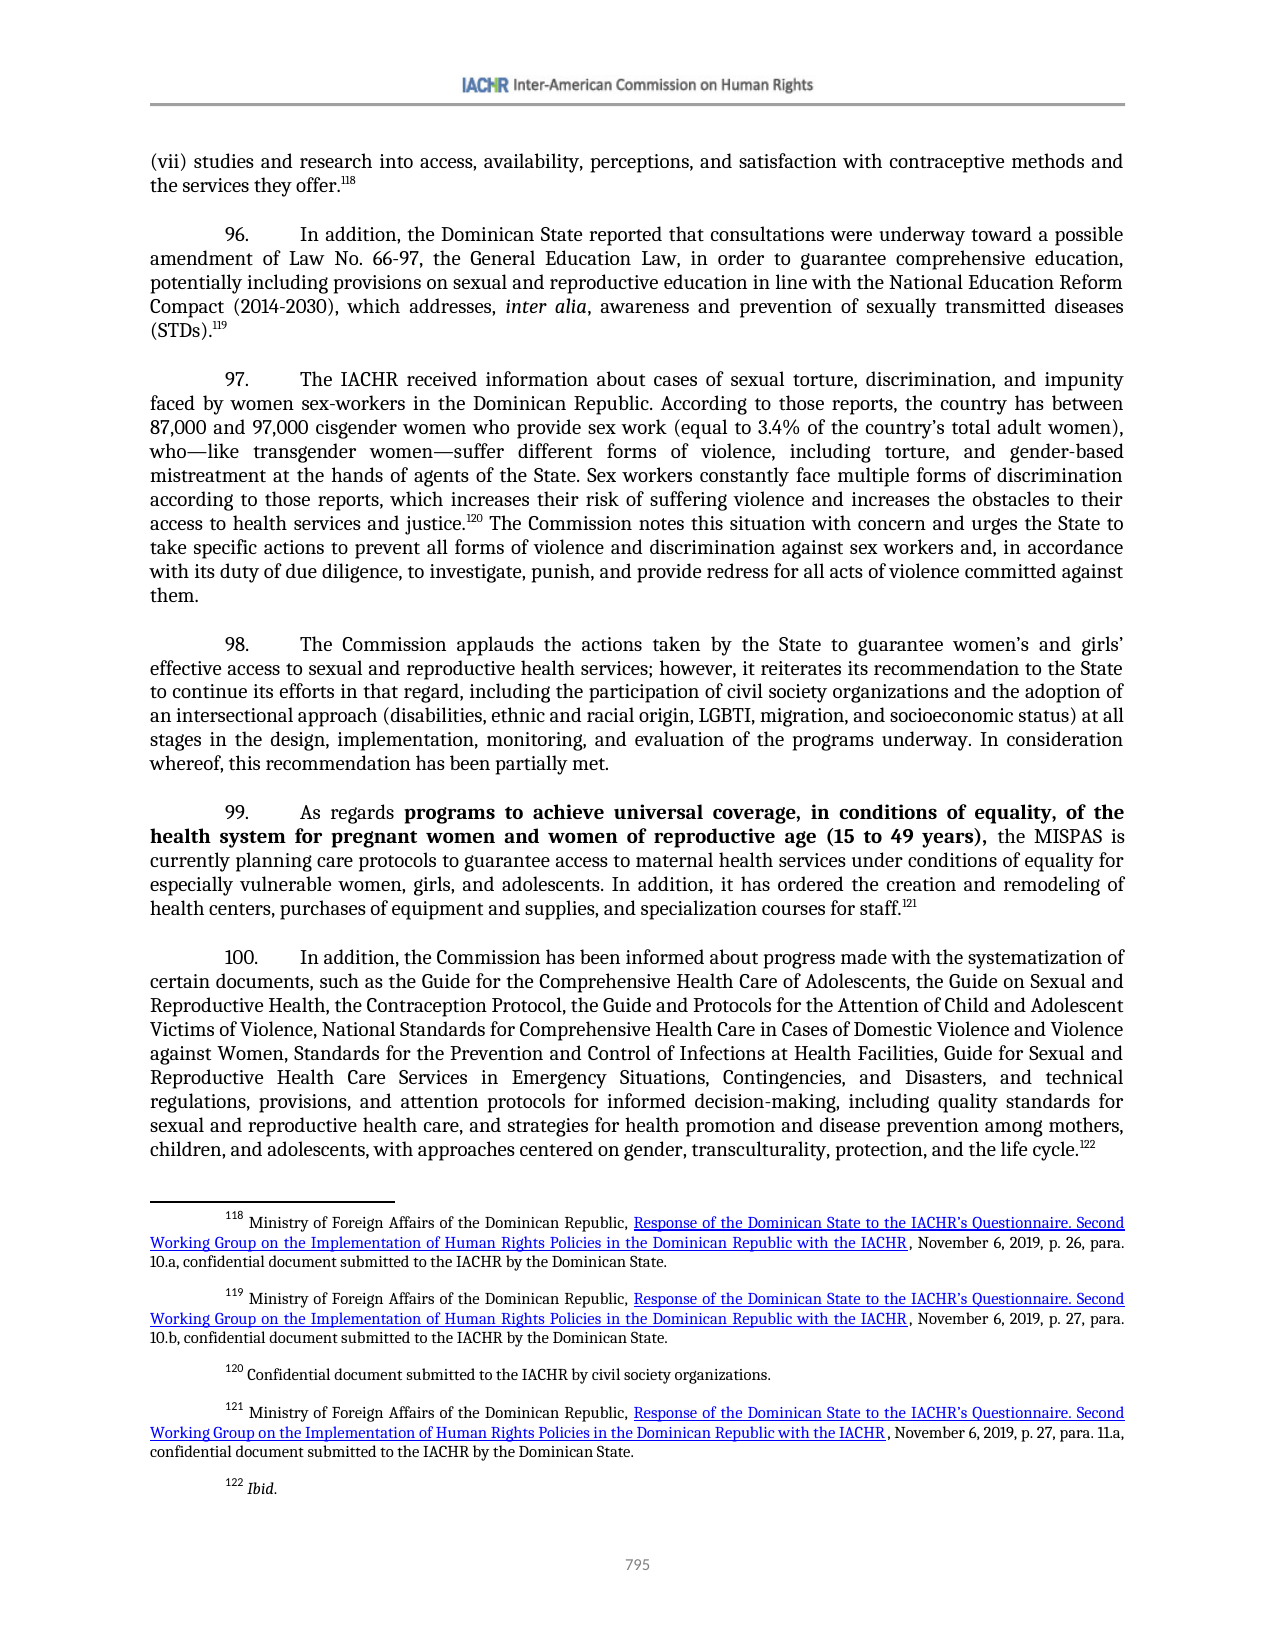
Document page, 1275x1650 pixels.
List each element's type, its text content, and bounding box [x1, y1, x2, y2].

list In addition, the Commission has been informed about progress made with the systematization of certain documents, such as the Guide for the Comprehensive Health Care of Adolescents, the Guide on Sexual and Reproductive Health, the Contraception Protocol, the Guide and Protocols for the Attention of Child and Adolescent Victims of Violence, National Standards for Comprehensive Health Care in Cases of Domestic Violence and Violence against Women, Standards for the Prevention and Control of Infections at Health Facilities, Guide for Sexual and Reproductive Health Care Services in Emergency Situations, Contingencies, and Disasters, and technical regulations, provisions, and attention protocols for informed decision-making, including quality standards for sexual and reproductive health care, and strategies for health promotion and disease prevention among mothers, children, and adolescents, with approaches centered on gender, transculturality, protection, and the life cycle. [150, 946, 1125, 1161]
list The IACHR received information about cases of sexual torture, discrimination, and impunity faced by women sex-workers in the Dominican Republic. According to those reports, the country has between 87,000 and 97,000 cisgender women who provide sex work (equal to 3.4% of the country’s total adult women), who—like transgender women—suffer different forms of violence, including torture, and gender-based mistreatment at the hands of agents of the State. Sex workers constantly face multiple forms of discrimination according to those reports, which increases their risk of suffering violence and increases the obstacles to their access to health services and justice. The Commission notes this situation with concern and urges the State to take specific actions to prevent all forms of violence and discrimination against sex workers and, in accordance with its duty of due diligence, to investigate, punish, and provide redress for all acts of violence committed against them. [150, 368, 1125, 607]
list The Commission applauds the actions taken by the State to guarantee women’s and girls’ effective access to sexual and reproductive health services; however, it reiterates its recommendation to the State to continue its efforts in that regard, including the participation of civil society organizations and the adoption of an intersectional approach (disabilities, ethnic and racial origin, LGBTI, migration, and socioeconomic status) at all stages in the design, implementation, monitoring, and evaluation of the programs underway. In consideration whereof, this recommendation has been partially met. [150, 632, 1125, 776]
list In addition, the Dominican State reported that consultations were underway toward a possible amendment of Law No. 66-97, the General Education Law, in order to guarantee comprehensive education, potentially including provisions on sexual and reproductive education in line with the National Education Reform Compact (2014-2030), which addresses, inter alia, awareness and prevention of sexually transmitted diseases (STDs). [150, 223, 1125, 343]
picture [450, 75, 825, 95]
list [150, 150, 1125, 198]
list As regards programs to achieve universal coverage, in conditions of equality, of the health system for pregnant women and women of reproductive age (15 to 49 years), the MISPAS is currently planning care protocols to guarantee access to maternal health services under conditions of equality for especially vulnerable women, girls, and adolescents. In addition, it has ordered the creation and remodeling of health centers, purchases of equipment and supplies, and specialization courses for staff. [150, 801, 1125, 921]
